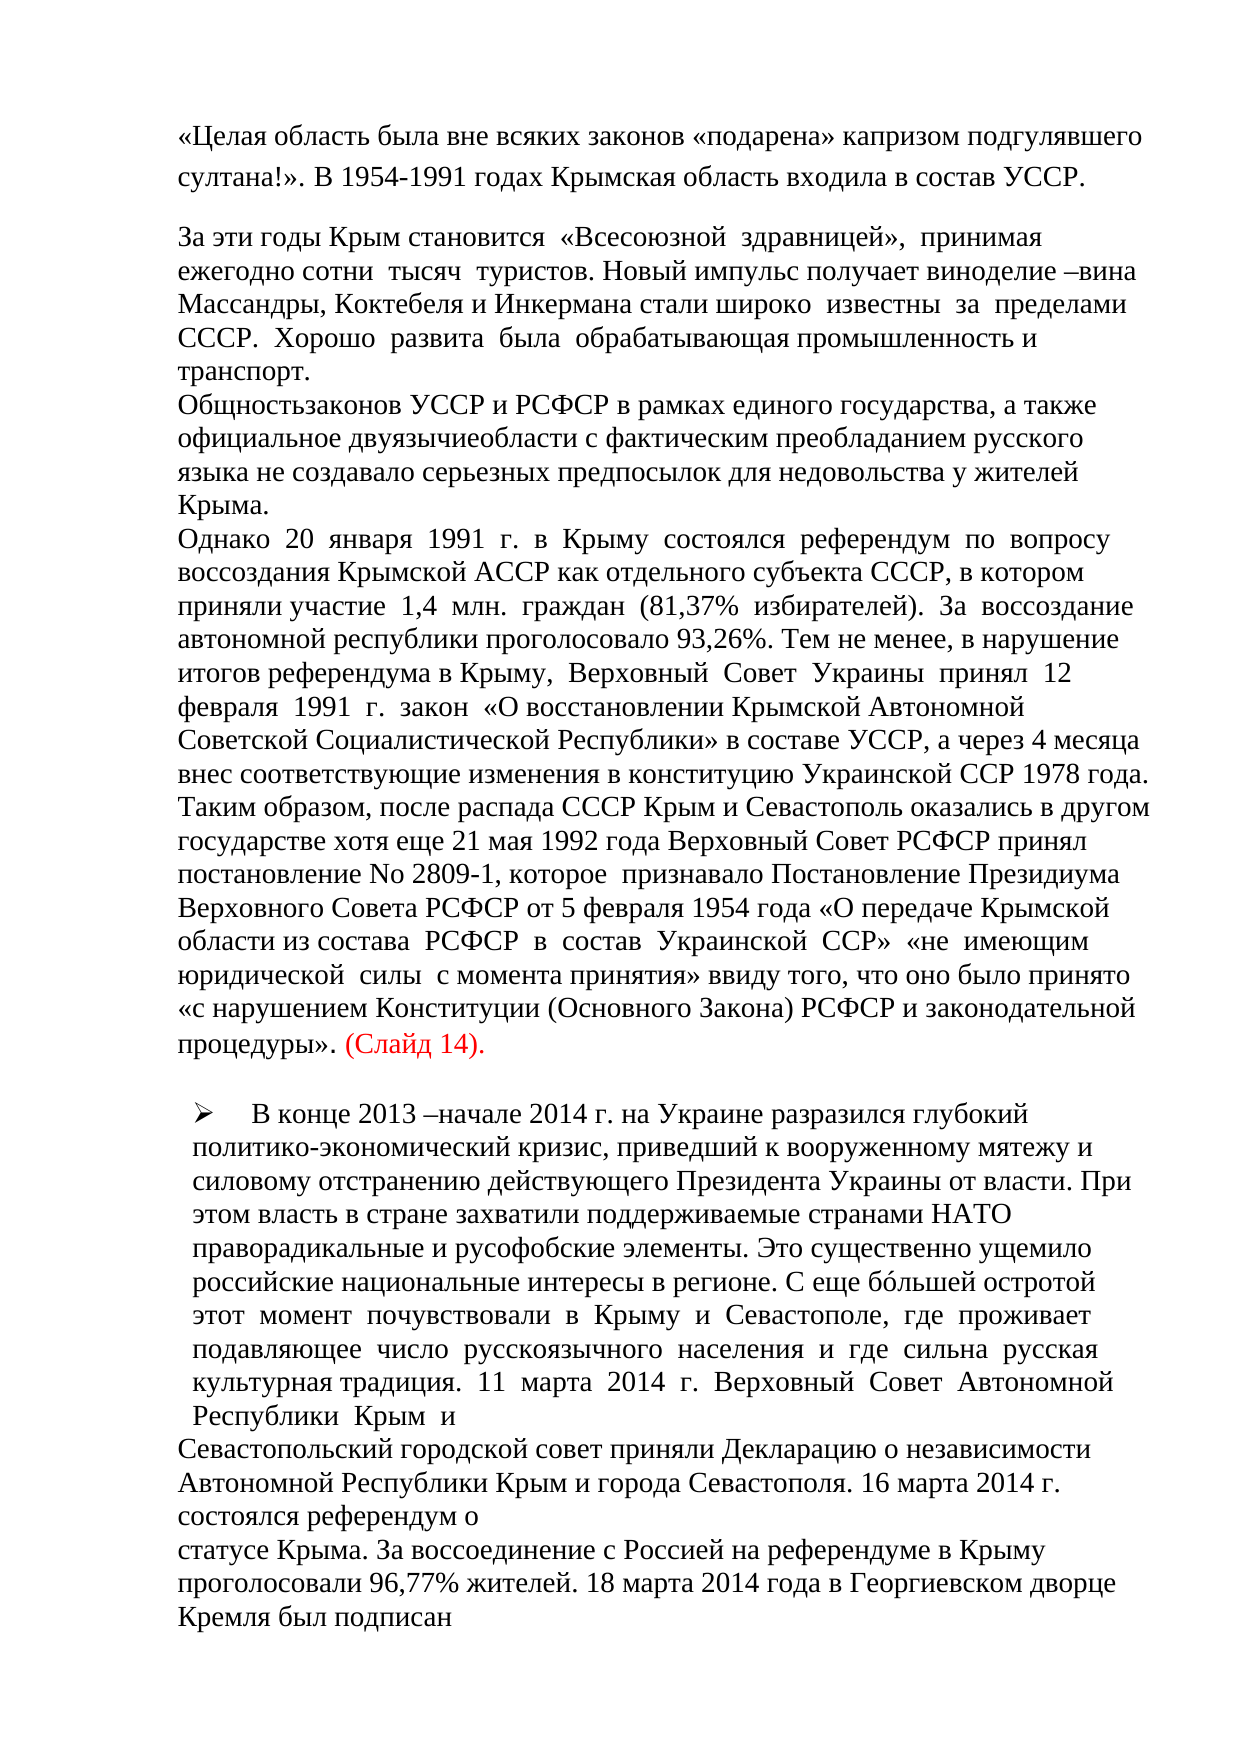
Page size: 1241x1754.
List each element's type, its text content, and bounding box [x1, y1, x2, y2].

text Севастопольский городской совет приняли Декларацию о независимости Автономной Республики Крым и города Севастополя. 16 марта 2014 г. состоялся референдум о [177, 1431, 1152, 1532]
text За эти годы Крым становится «Всесоюзной здравницей», принимая ежегодно сотни тысяч туристов. Новый импульс получает виноделие –вина Массандры, Коктебеля и Инкермана стали широко известны за пределами СССР. Хорошо развита была обрабатывающая промышленность и транспорт. [177, 219, 1152, 387]
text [177, 118, 1152, 193]
text статусе Крыма. За воссоединение с Россией на референдуме в Крыму проголосовали 96,77% жителей. 18 марта 2014 года в Георгиевском дворце Кремля был подписан [177, 1532, 1152, 1633]
text Общностьзаконов УССР и РСФСР в рамках единого государства, а также официальное двуязычиеобласти с фактическим преобладанием русского языка не создавало серьезных предпосылок для недовольства у жителей Крыма. [177, 387, 1152, 521]
text Однако 20 января 1991 г. в Крыму состоялся референдум по вопросу воссоздания Крымской АССР как отдельного субъекта СССР, в котором приняли участие 1,4 млн. граждан (81,37% избирателей). За воссоздание автономной республики проголосовало 93,26%. Тем не менее, в нарушение итогов референдума в Крыму, Верховный Совет Украины принял 12 февраля 1991 г. закон «О восстановлении Крымской Автономной Советской Социалистической Республики» в составе УССР, а через 4 месяца внес соответствующие изменения в конституцию Украинской ССР 1978 года. Таким образом, после распада СССР Крым и Севастополь оказались в другом государстве хотя еще 21 мая 1992 года Верховный Совет РСФСР принял постановление No 2809-1, которое признавало Постановление Президиума Верховного Совета РСФСР от 5 февраля 1954 года «О передаче Крымской области из состава РСФСР в состав Украинской ССР» «не имеющим юридической силы с момента принятия» ввиду того, что оно было принято «с нарушением Конституции (Основного Закона) РСФСР и законодательной процедуры». (Слайд 14). [177, 521, 1152, 1060]
list В конце 2013 –начале 2014 г. на Украине разразился глубокий политико-экономический кризис, приведший к вооруженному мятежу и силовому отстранению действующего Президента Украины от власти. При этом власть в стране захватили поддерживаемые странами НАТО праворадикальные и русофобские элементы. Это существенно ущемило российские национальные интересы в регионе. С еще бóльшей остротой этот момент почувствовали в Крыму и Севастополе, где проживает подавляющее число русскоязычного населения и где сильна русская культурная традиция. 11 марта 2014 г. Верховный Совет Автономной Республики Крым и [192, 1096, 1152, 1431]
